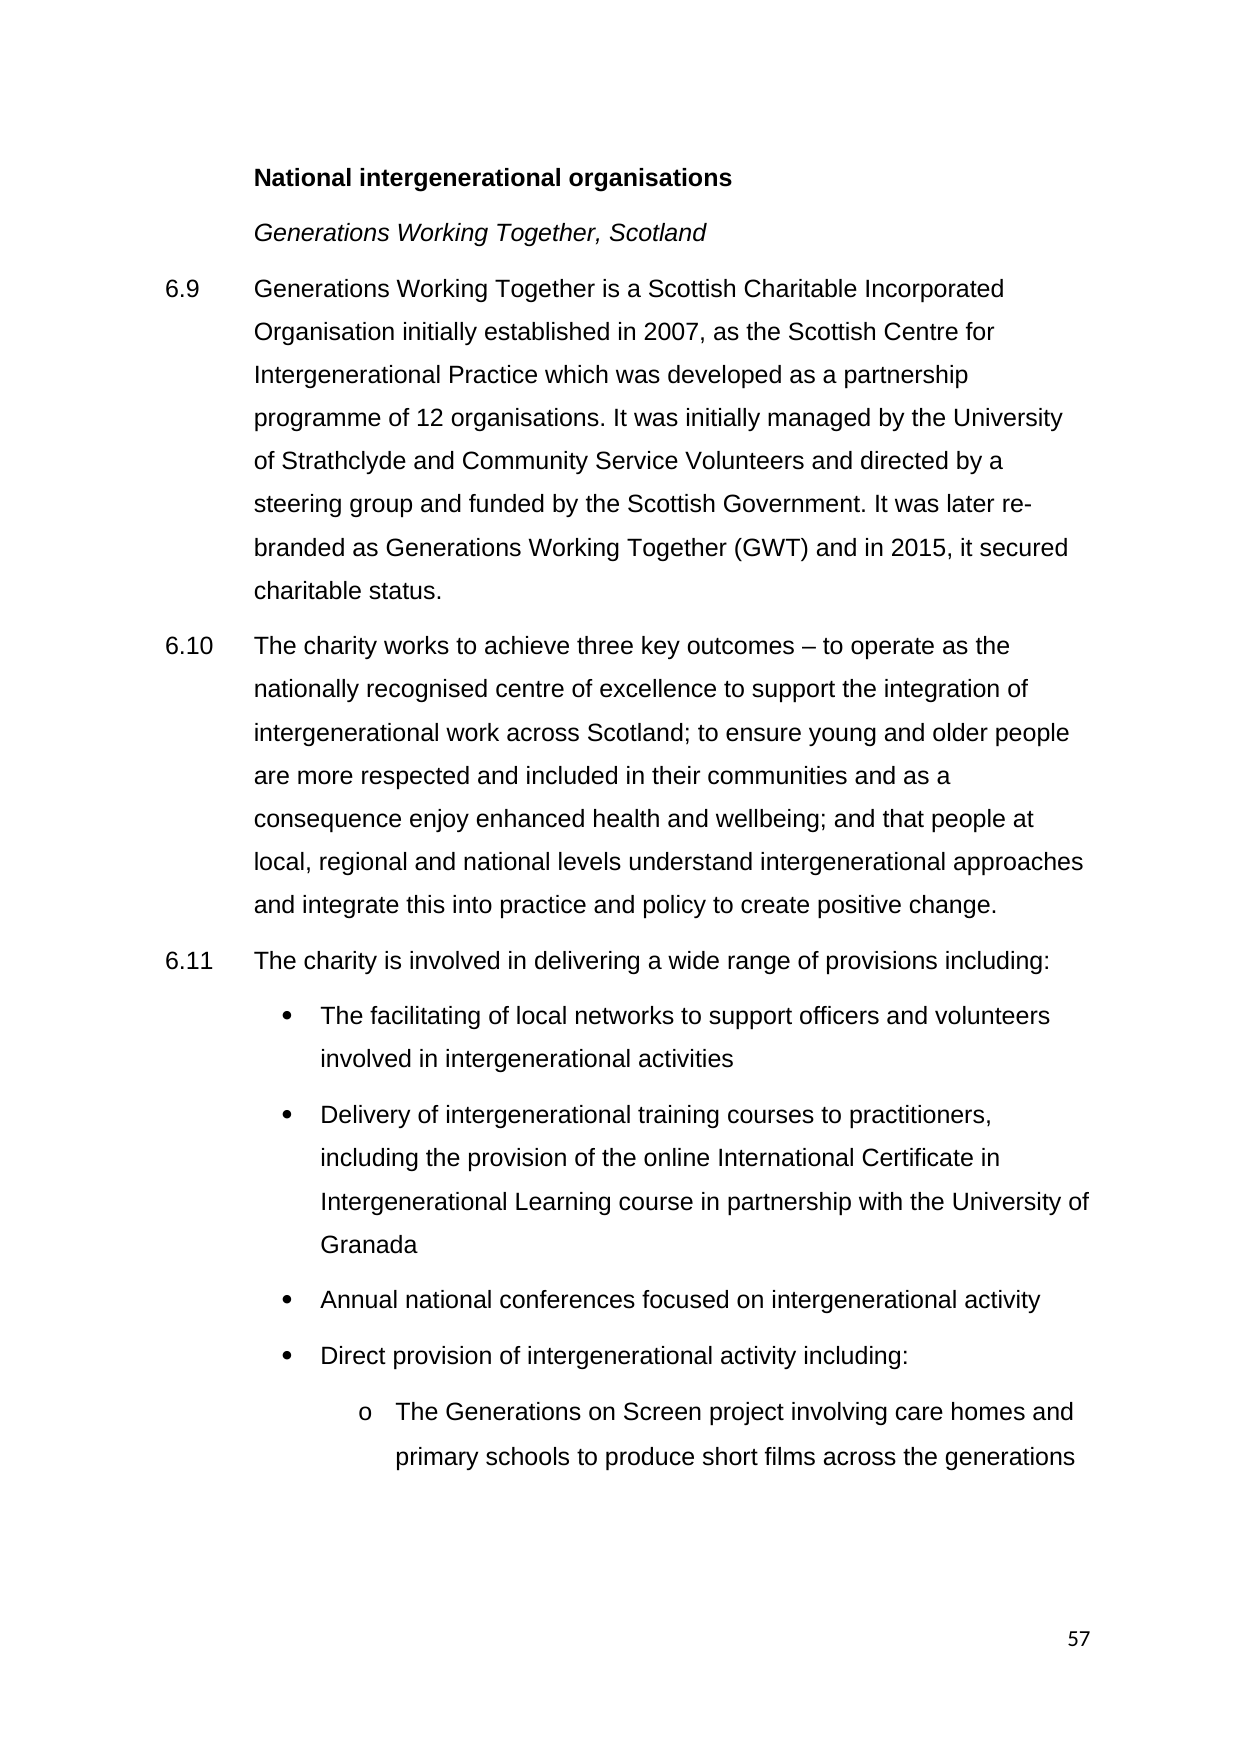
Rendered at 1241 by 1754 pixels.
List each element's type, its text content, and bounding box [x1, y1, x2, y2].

text The charity works to achieve three key outcomes – to operate as the nationally recognised centre of excellence to support the integration of intergenerational work across Scotland; to ensure young and older people are more respected and included in their communities and as a consequence enjoy enhanced health and wellbeing; and that people at local, regional and national levels understand intergenerational approaches and integrate this into practice and policy to create positive change. [165, 631, 1090, 919]
list The Generations on Screen project involving care homes and primary schools to produce short films across the generations [358, 1397, 1090, 1471]
text The charity is involved in delivering a wide range of provisions including: [165, 946, 1090, 974]
list Generations Working Together, Scotland [239, 218, 1090, 247]
text Generations Working Together is a Scottish Charitable Incorporated Organisation initially established in 2007, as the Scottish Centre for Intergenerational Practice which was developed as a partnership programme of 12 organisations. It was initially managed by the University of Strathclyde and Community Service Volunteers and directed by a steering group and funded by the Scottish Government. It was later re-branded as Generations Working Together (GWT) and in 2015, it secured charitable status. [165, 274, 1090, 604]
list Delivery of intergenerational training courses to practitioners, including the provision of the online International Certificate in Intergenerational Learning course in partnership with the University of Granada [283, 1100, 1090, 1258]
list Direct provision of intergenerational activity including: [283, 1341, 1090, 1370]
list The facilitating of local networks to support officers and volunteers involved in intergenerational activities [283, 1001, 1090, 1073]
list National intergenerational organisations [239, 162, 1090, 191]
list Annual national conferences focused on intergenerational activity [283, 1285, 1090, 1314]
